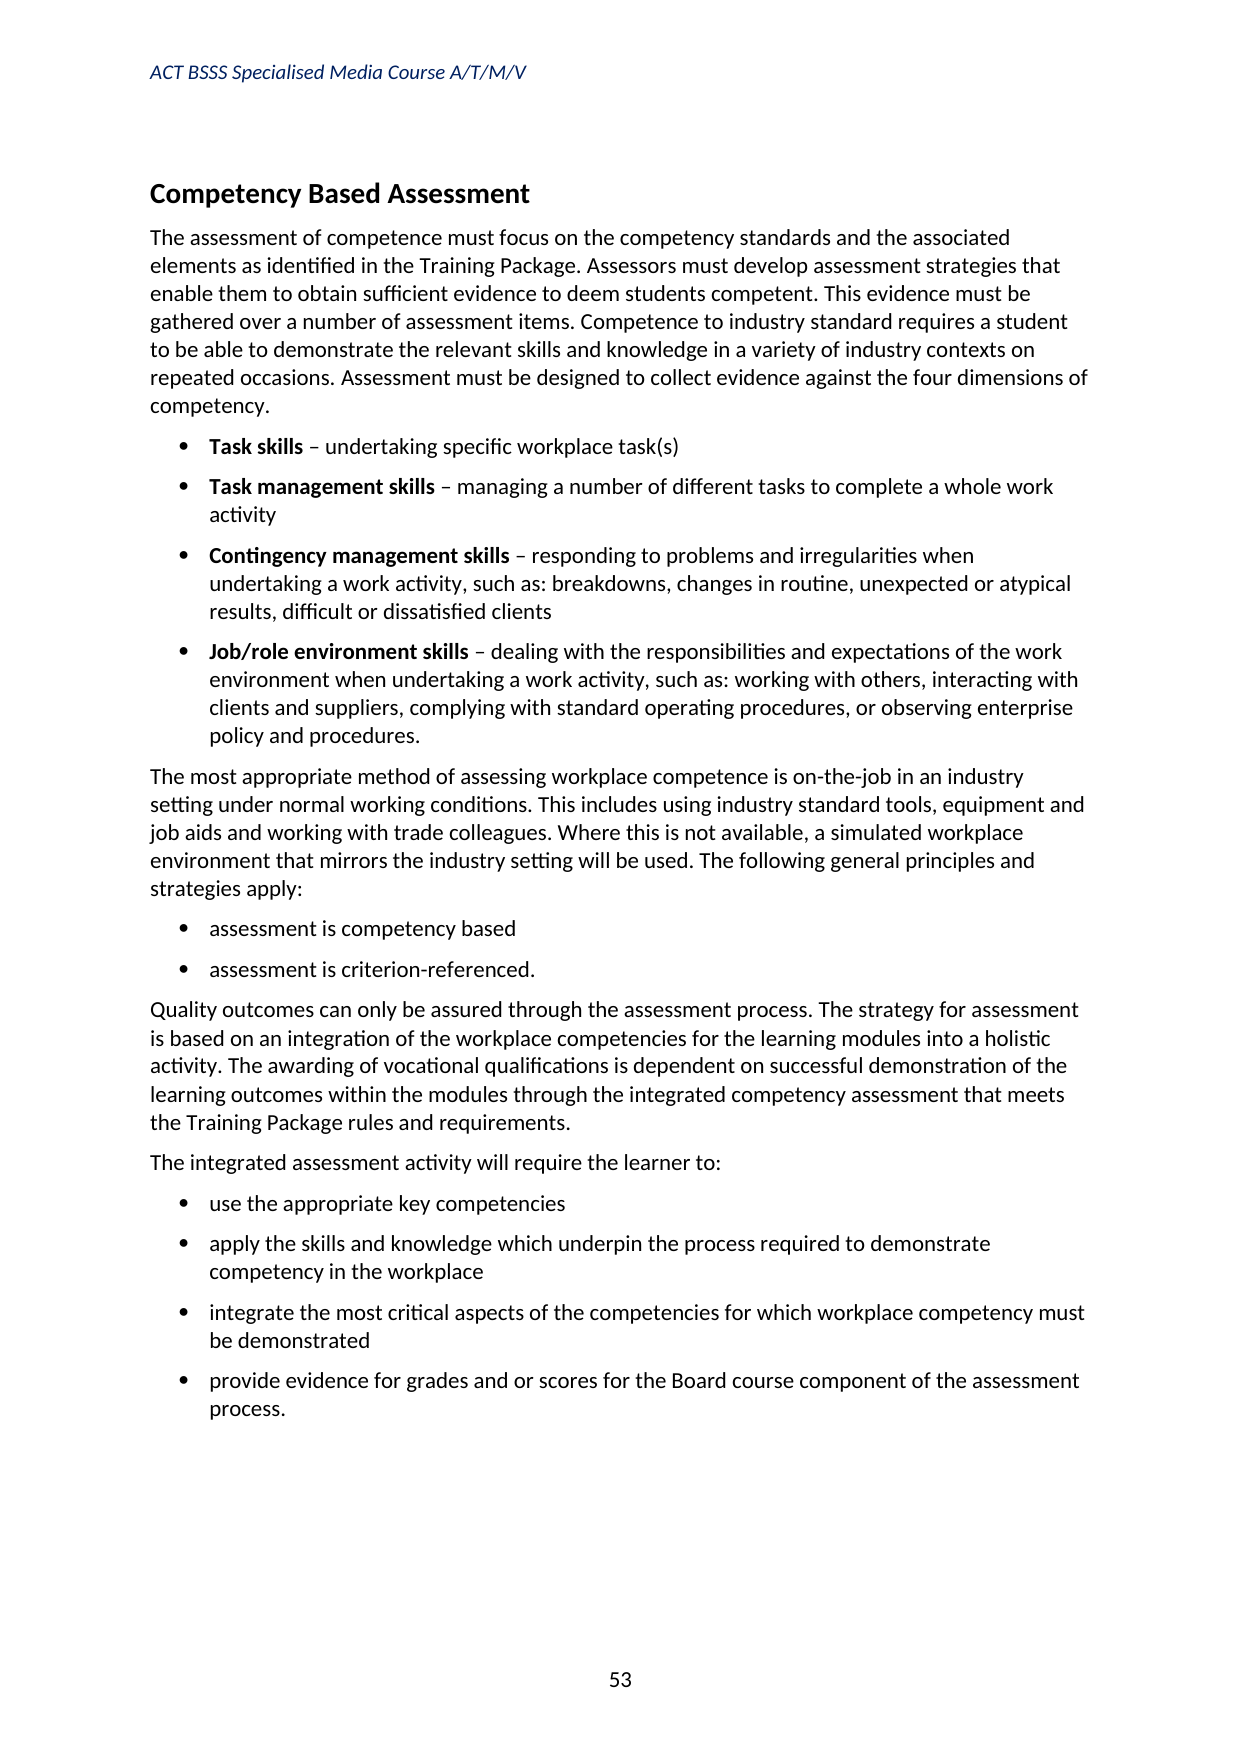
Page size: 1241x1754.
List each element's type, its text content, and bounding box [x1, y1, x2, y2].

list Task skills – undertaking specific workplace task(s) [179, 432, 1090, 460]
list integrate the most critical aspects of the competencies for which workplace competency must be demonstrated [179, 1298, 1090, 1354]
text The integrated assessment activity will require the learner to: [150, 1148, 1090, 1176]
list Contingency management skills – responding to problems and irregularities when undertaking a work activity, such as: breakdowns, changes in routine, unexpected or atypical results, difficult or dissatisfied clients [179, 541, 1090, 625]
list assessment is criterion-referenced. [179, 955, 1090, 983]
list assessment is competency based [179, 914, 1090, 943]
subtitle Competency Based Assessment [150, 175, 1090, 211]
list use the appropriate key competencies [179, 1189, 1090, 1217]
list Task management skills – managing a number of different tasks to complete a whole work activity [179, 472, 1090, 528]
text The most appropriate method of assessing workplace competence is on-the-job in an industry setting under normal working conditions. This includes using industry standard tools, equipment and job aids and working with trade colleagues. Where this is not available, a simulated workplace environment that mirrors the industry setting will be used. The following general principles and strategies apply: [150, 762, 1090, 902]
text Quality outcomes can only be assured through the assessment process. The strategy for assessment is based on an integration of the workplace competencies for the learning modules into a holistic activity. The awarding of vocational qualifications is dependent on successful demonstration of the learning outcomes within the modules through the integrated competency assessment that meets the Training Package rules and requirements. [150, 996, 1090, 1136]
list apply the skills and knowledge which underpin the process required to demonstrate competency in the workplace [179, 1229, 1090, 1285]
list provide evidence for grades and or scores for the Board course component of the assessment process. [179, 1366, 1090, 1422]
text The assessment of competence must focus on the competency standards and the associated elements as identified in the Training Package. Assessors must develop assessment strategies that enable them to obtain sufficient evidence to deem students competent. This evidence must be gathered over a number of assessment items. Competence to industry standard requires a student to be able to demonstrate the relevant skills and knowledge in a variety of industry contexts on repeated occasions. Assessment must be designed to collect evidence against the four dimensions of competency. [150, 223, 1090, 419]
list Job/role environment skills – dealing with the responsibilities and expectations of the work environment when undertaking a work activity, such as: working with others, interacting with clients and suppliers, complying with standard operating procedures, or observing enterprise policy and procedures. [179, 637, 1090, 749]
